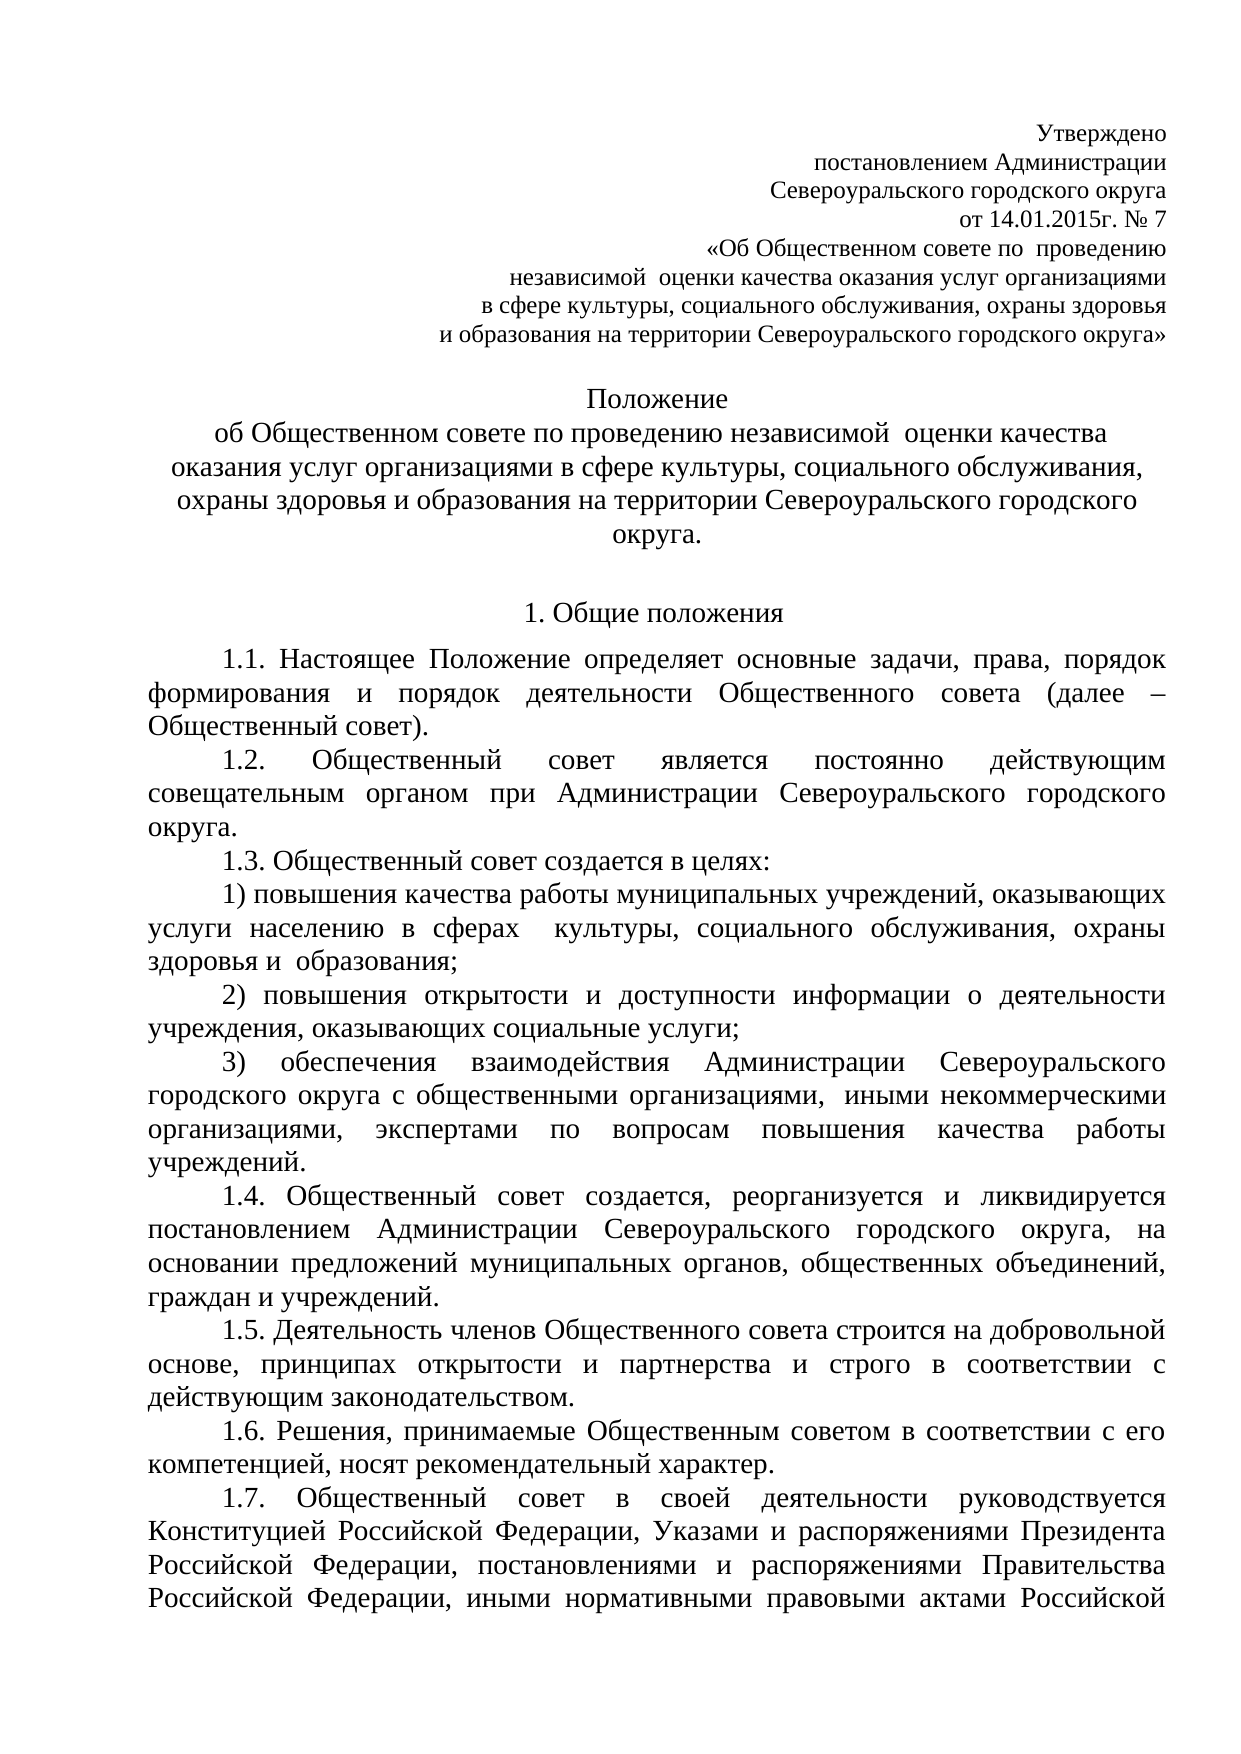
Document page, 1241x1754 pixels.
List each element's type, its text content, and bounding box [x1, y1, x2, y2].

text от 14.01.2015г. № 7 [148, 204, 1167, 233]
text 1.5. Деятельность членов Общественного совета строится на добровольной основе, принципах открытости и партнерства и строго в соответствии с действующим законодательством. [148, 1312, 1167, 1413]
text об Общественном совете по проведению независимой оценки качества оказания услуг организациями в сфере культуры, социального обслуживания, охраны здоровья и образования на территории Североуральского городского округа. [148, 415, 1167, 549]
text 3) обеспечения взаимодействия Администрации Североуральского городского округа с общественными организациями, иными некоммерческими организациями, экспертами по вопросам повышения качества работы учреждений. [148, 1044, 1167, 1178]
text Утверждено [148, 118, 1167, 147]
text Положение [148, 382, 1167, 415]
text 1.3. Общественный совет создается в целях: [148, 843, 1167, 876]
text 1. Общие положения [148, 595, 1167, 629]
text 1.2. Общественный совет является постоянно действующим совещательным органом при Администрации Североуральского городского округа. [148, 742, 1167, 843]
text 1) повышения качества работы муниципальных учреждений, оказывающих услуги населению в сферах культуры, социального обслуживания, охраны здоровья и образования; [148, 876, 1167, 977]
text постановлением Администрации [148, 147, 1167, 176]
text независимой оценки качества оказания услуг организациями [148, 262, 1167, 291]
text в сфере культуры, социального обслуживания, охраны здоровья [148, 291, 1167, 319]
text «Об Общественном совете по проведению [148, 233, 1167, 262]
text 1.4. Общественный совет создается, реорганизуется и ликвидируется постановлением Администрации Североуральского городского округа, на основании предложений муниципальных органов, общественных объединений, граждан и учреждений. [148, 1178, 1167, 1312]
text 1.6. Решения, принимаемые Общественным советом в соответствии с его компетенцией, носят рекомендательный характер. [148, 1413, 1167, 1480]
text 1.1. Настоящее Положение определяет основные задачи, права, порядок формирования и порядок деятельности Общественного совета (далее – Общественный совет). [148, 641, 1167, 742]
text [148, 1480, 1167, 1614]
text 2) повышения открытости и доступности информации о деятельности учреждения, оказывающих социальные услуги; [148, 977, 1167, 1044]
text Североуральского городского округа [148, 176, 1167, 204]
text и образования на территории Североуральского городского округа» [148, 319, 1167, 348]
